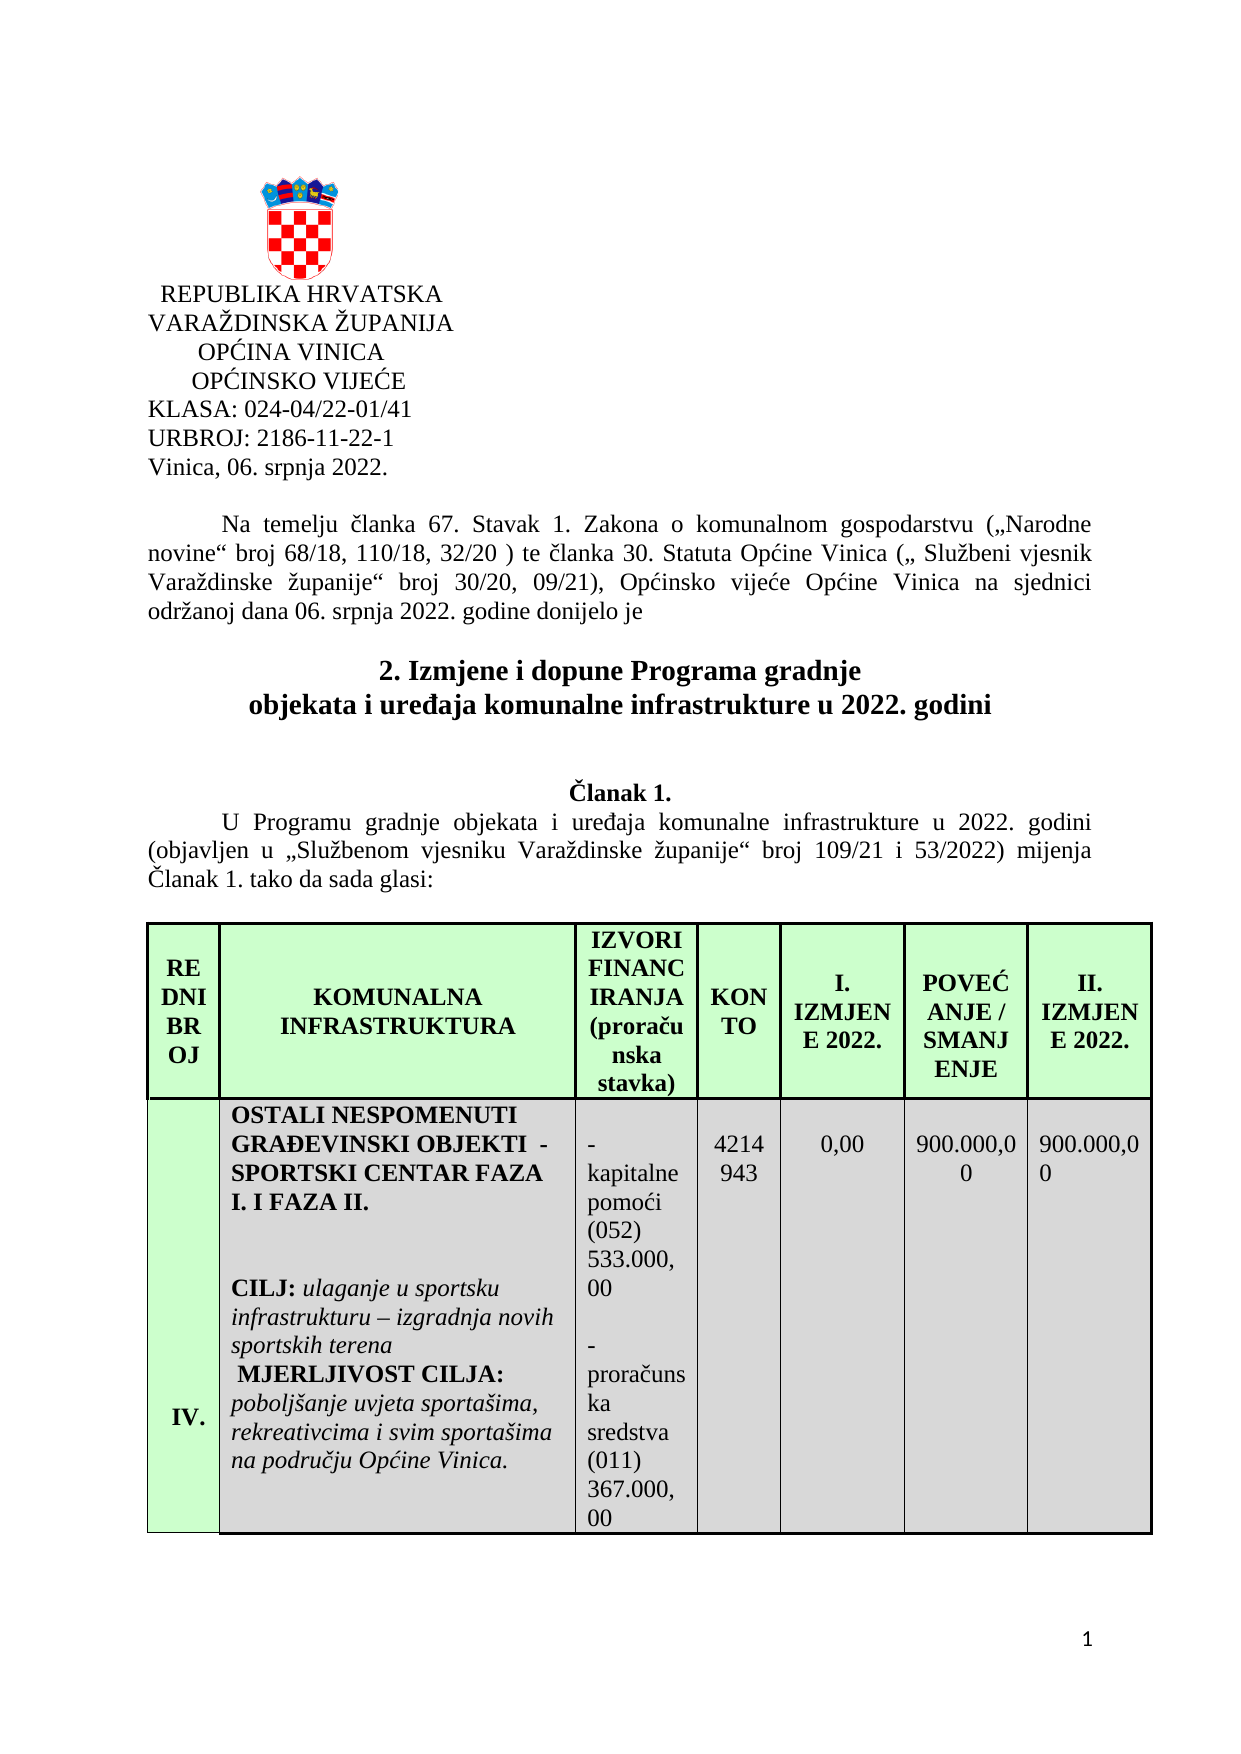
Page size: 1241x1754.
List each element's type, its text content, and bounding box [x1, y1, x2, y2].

text Na temelju članka 67. Stavak 1. Zakona o komunalnom gospodarstvu („Narodne novine“ broj 68/18, 110/18, 32/20 ) te članka 30. Statuta Općine Vinica („ Službeni vjesnik Varaždinske županije“ broj 30/20, 09/21), Općinsko vijeće Općine Vinica na sjednici održanoj dana 06. srpnja 2022. godine donijelo je [148, 509, 1093, 624]
table_header I. IZMJENE 2022. [782, 925, 903, 1097]
text VARAŽDINSKA ŽUPANIJA [148, 308, 1093, 337]
table_cell 900.000,00 [905, 1100, 1027, 1532]
table_header POVEĆANJE / SMANJENJE [906, 925, 1026, 1097]
table_cell 900.000,00 [1028, 1100, 1150, 1532]
table_header KONTO [699, 925, 779, 1097]
table_cell IV. [148, 1097, 219, 1532]
text URBROJ: 2186-11-22-1 [148, 423, 1093, 452]
text OPĆINSKO VIJEĆE [148, 366, 1093, 394]
table_header KOMUNALNA INFRASTRUKTURA [221, 925, 574, 1097]
text 2. Izmjene i dopune Programa gradnje [148, 653, 1093, 687]
table_cell 0,00 [781, 1100, 904, 1532]
table_header II. IZMJENE 2022. [1029, 925, 1150, 1097]
table_cell 4214943 [698, 1100, 780, 1532]
text Članak 1. [148, 778, 1093, 807]
table_cell OSTALI NESPOMENUTI GRAĐEVINSKI OBJEKTI - SPORTSKI CENTAR FAZA I. I FAZA II. CILJ: ulaganje u sportsku infrastrukturu – izgradnja novih sportskih terena MJERLJIVOST CILJA: poboljšanje uvjeta sportašima, rekreativcima i svim sportašima na području Općine Vinica. [220, 1100, 575, 1532]
table_cell -kapitalne pomoći (052) 533.000,00 - proračunska sredstva (011) 367.000,00 [576, 1100, 697, 1532]
picture [260, 176, 339, 280]
text Vinica, 06. srpnja 2022. [148, 452, 1093, 481]
text REPUBLIKA HRVATSKA [148, 279, 1093, 308]
text objekata i uređaja komunalne infrastrukture u 2022. godini [148, 687, 1093, 720]
text U Programu gradnje objekata i uređaja komunalne infrastrukture u 2022. godini (objavljen u „Službenom vjesniku Varaždinske županije“ broj 109/21 i 53/2022) mijenja Članak 1. tako da sada glasi: [148, 807, 1093, 893]
table_header IZVORI FINANCIRANJA (proračunska stavka) [577, 925, 696, 1097]
table_header REDNI BROJ [149, 925, 218, 1097]
text OPĆINA VINICA [148, 337, 1093, 366]
text KLASA: 024-04/22-01/41 [148, 394, 1093, 423]
